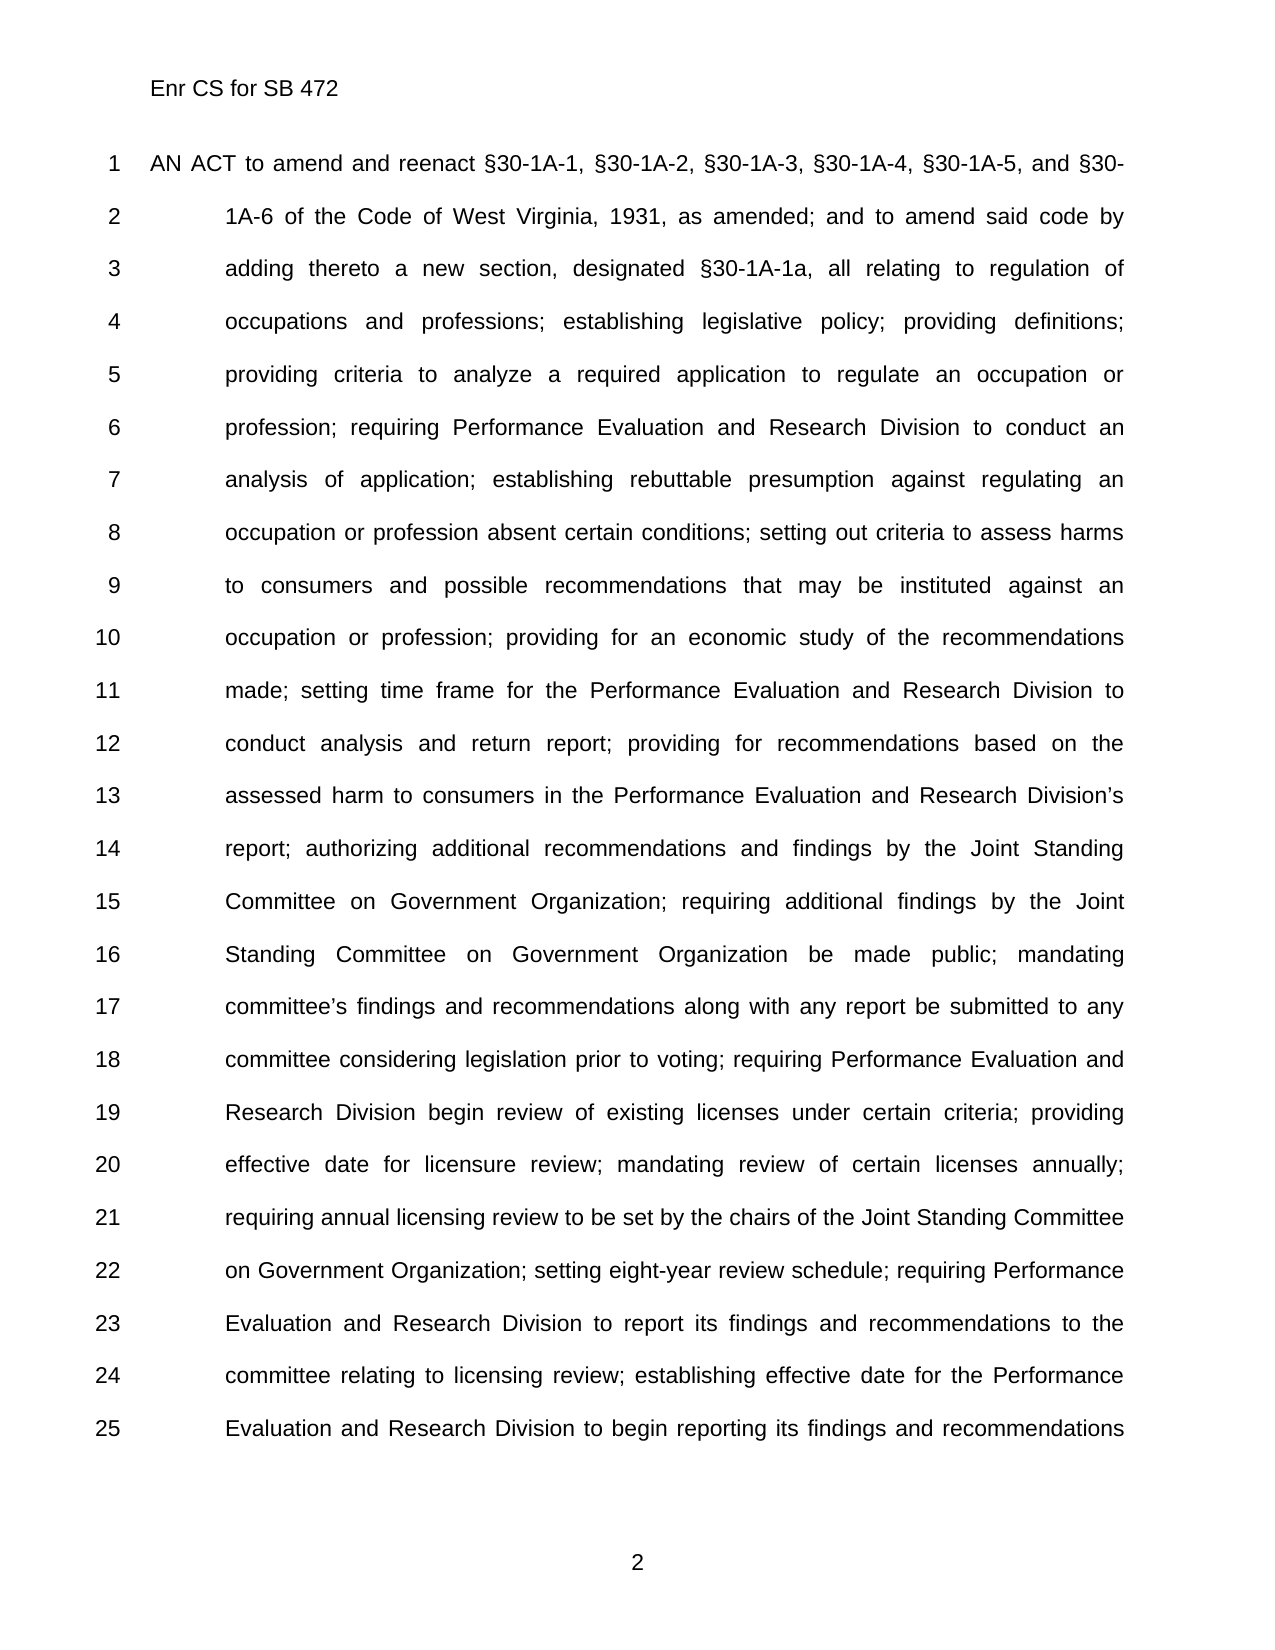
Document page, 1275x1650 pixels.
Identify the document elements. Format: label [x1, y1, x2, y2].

title [150, 150, 1125, 1441]
